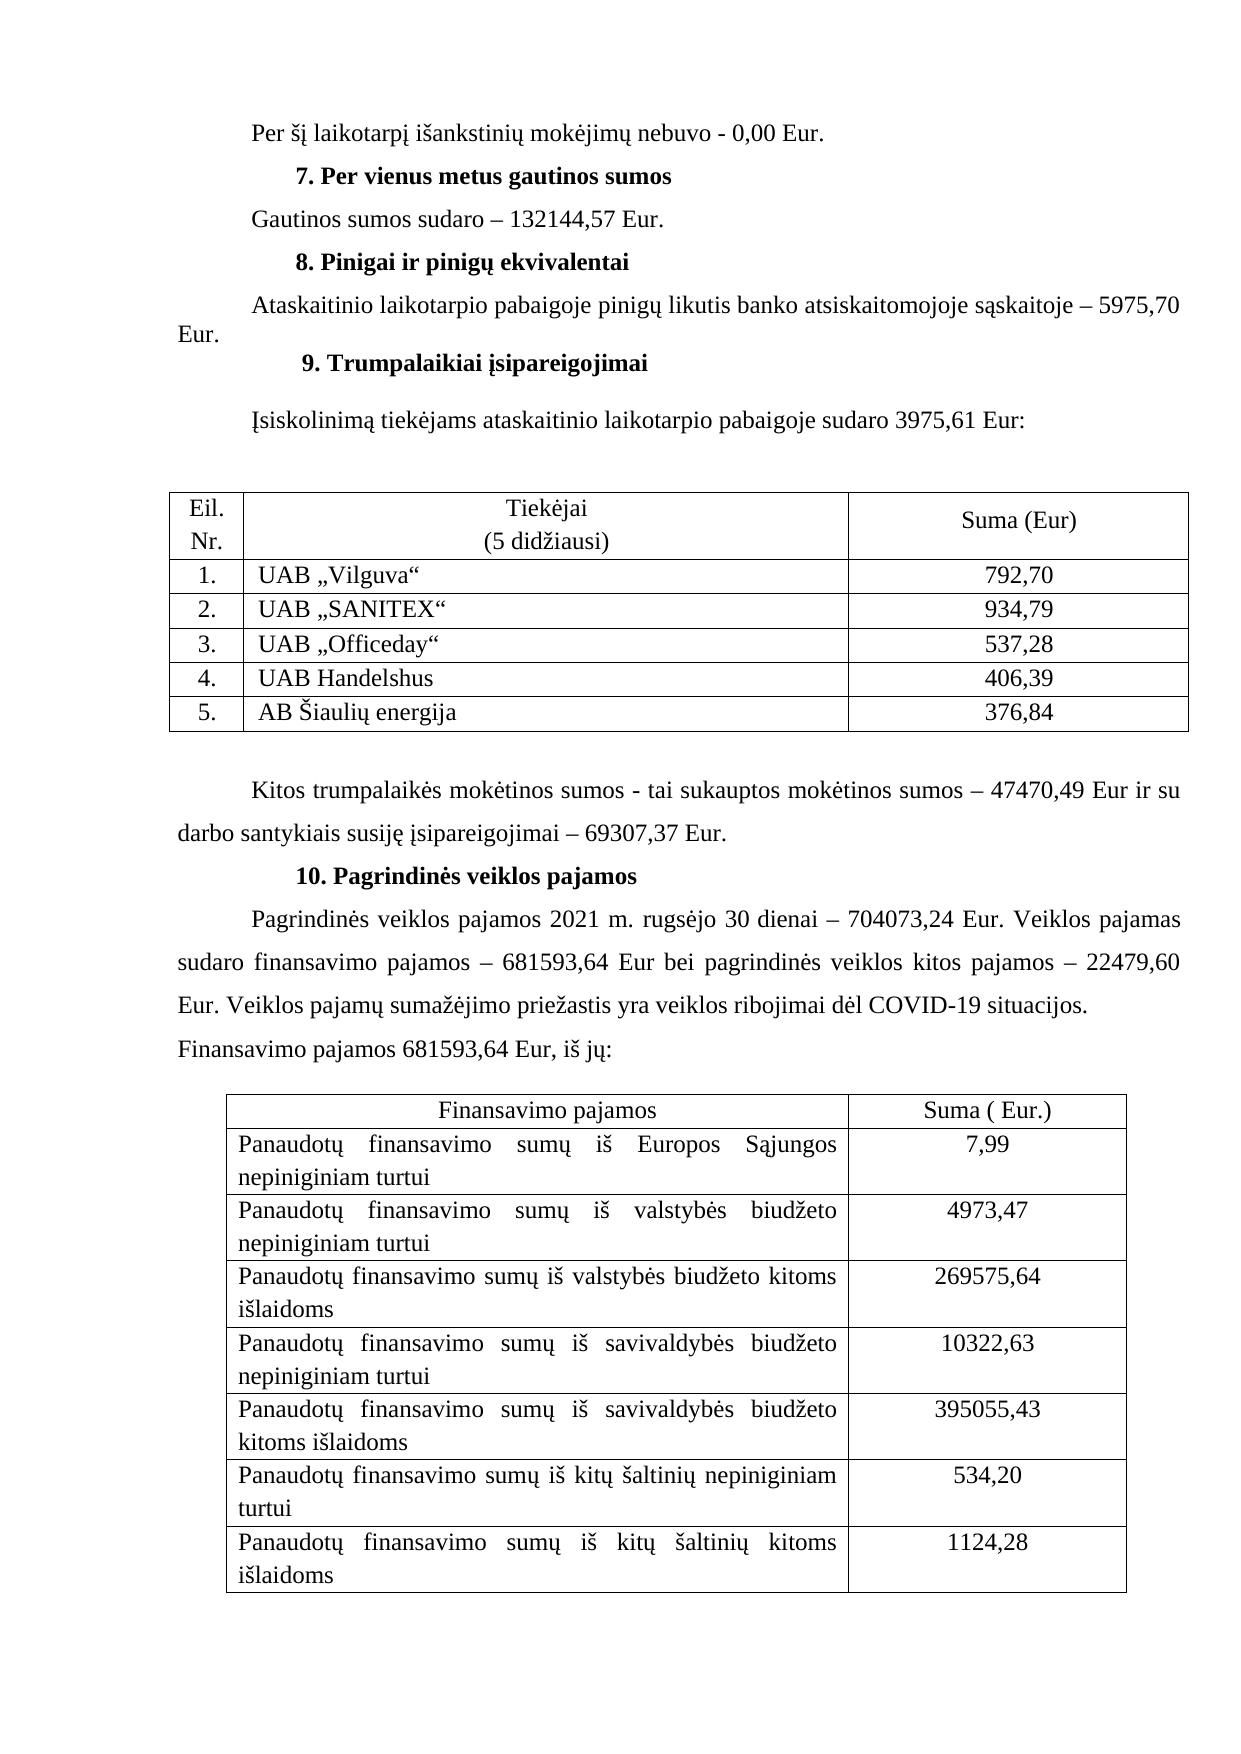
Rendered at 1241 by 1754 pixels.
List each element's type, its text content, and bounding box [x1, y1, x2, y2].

table_header Finansavimo pajamos [227, 1095, 848, 1128]
text 10. Pagrindinės veiklos pajamos [177, 861, 1181, 890]
table_cell Panaudotų finansavimo sumų iš valstybės biudžeto nepiniginiam turtui [227, 1195, 848, 1260]
table_cell 1. [170, 560, 243, 593]
table_cell Panaudotų finansavimo sumų iš kitų šaltinių kitoms išlaidoms [227, 1527, 848, 1592]
text 9. Trumpalaikiai įsipareigojimai [177, 348, 1181, 377]
text Įsiskolinimą tiekėjams ataskaitinio laikotarpio pabaigoje sudaro 3975,61 Eur: [177, 406, 1181, 434]
table_cell 10322,63 [849, 1328, 1126, 1393]
table_cell 1124,28 [849, 1527, 1126, 1592]
text 7. Per vienus metus gautinos sumos [177, 161, 1181, 190]
table_cell 2. [170, 594, 243, 628]
table_header Suma (Eur) [849, 493, 1188, 559]
text Finansavimo pajamos 681593,64 Eur, iš jų: [177, 1034, 1181, 1062]
table_cell 269575,64 [849, 1261, 1126, 1327]
table_cell UAB „SANITEX“ [244, 594, 848, 628]
table_cell UAB Handelshus [244, 663, 848, 696]
table_cell Panaudotų finansavimo sumų iš valstybės biudžeto kitoms išlaidoms [227, 1261, 848, 1327]
table_cell 792,70 [849, 560, 1188, 593]
table_cell Panaudotų finansavimo sumų iš Europos Sąjungos nepiniginiam turtui [227, 1129, 848, 1194]
table_cell Panaudotų finansavimo sumų iš kitų šaltinių nepiniginiam turtui [227, 1460, 848, 1526]
table_cell 3. [170, 629, 243, 662]
table_cell 5. [170, 697, 243, 731]
table_cell UAB „Officeday“ [244, 629, 848, 662]
table_cell 934,79 [849, 594, 1188, 628]
table_cell Panaudotų finansavimo sumų iš savivaldybės biudžeto kitoms išlaidoms [227, 1394, 848, 1459]
table_cell 406,39 [849, 663, 1188, 696]
table_header Tiekėjai (5 didžiausi) [244, 493, 848, 559]
text Ataskaitinio laikotarpio pabaigoje pinigų likutis banko atsiskaitomojoje sąskaitoje – 5975,70 Eur. [177, 291, 1181, 348]
text Pagrindinės veiklos pajamos 2021 m. rugsėjo 30 dienai – 704073,24 Eur. Veiklos pajamas sudaro finansavimo pajamos – 681593,64 Eur bei pagrindinės veiklos kitos pajamos – 22479,60 Eur. Veiklos pajamų sumažėjimo priežastis yra veiklos ribojimai dėl COVID-19 situacijos. [177, 904, 1181, 1019]
text Gautinos sumos sudaro – 132144,57 Eur. [177, 204, 1181, 233]
table_cell 537,28 [849, 629, 1188, 662]
table_cell 7,99 [849, 1129, 1126, 1194]
text Per šį laikotarpį išankstinių mokėjimų nebuvo - 0,00 Eur. [177, 118, 1181, 147]
table_cell Panaudotų finansavimo sumų iš savivaldybės biudžeto nepiniginiam turtui [227, 1328, 848, 1393]
table_cell 395055,43 [849, 1394, 1126, 1459]
table_cell 4973,47 [849, 1195, 1126, 1260]
table_header Suma ( Eur.) [849, 1095, 1126, 1128]
table_cell 534,20 [849, 1460, 1126, 1526]
table_header Eil. Nr. [170, 493, 243, 559]
text 8. Pinigai ir pinigų ekvivalentai [177, 247, 1181, 276]
table_cell UAB „Vilguva“ [244, 560, 848, 593]
table_cell 4. [170, 663, 243, 696]
table_cell 376,84 [849, 697, 1188, 731]
text Kitos trumpalaikės mokėtinos sumos - tai sukauptos mokėtinos sumos – 47470,49 Eur ir su darbo santykiais susiję įsipareigojimai – 69307,37 Eur. [177, 775, 1181, 847]
table_cell AB Šiaulių energija [244, 697, 848, 731]
